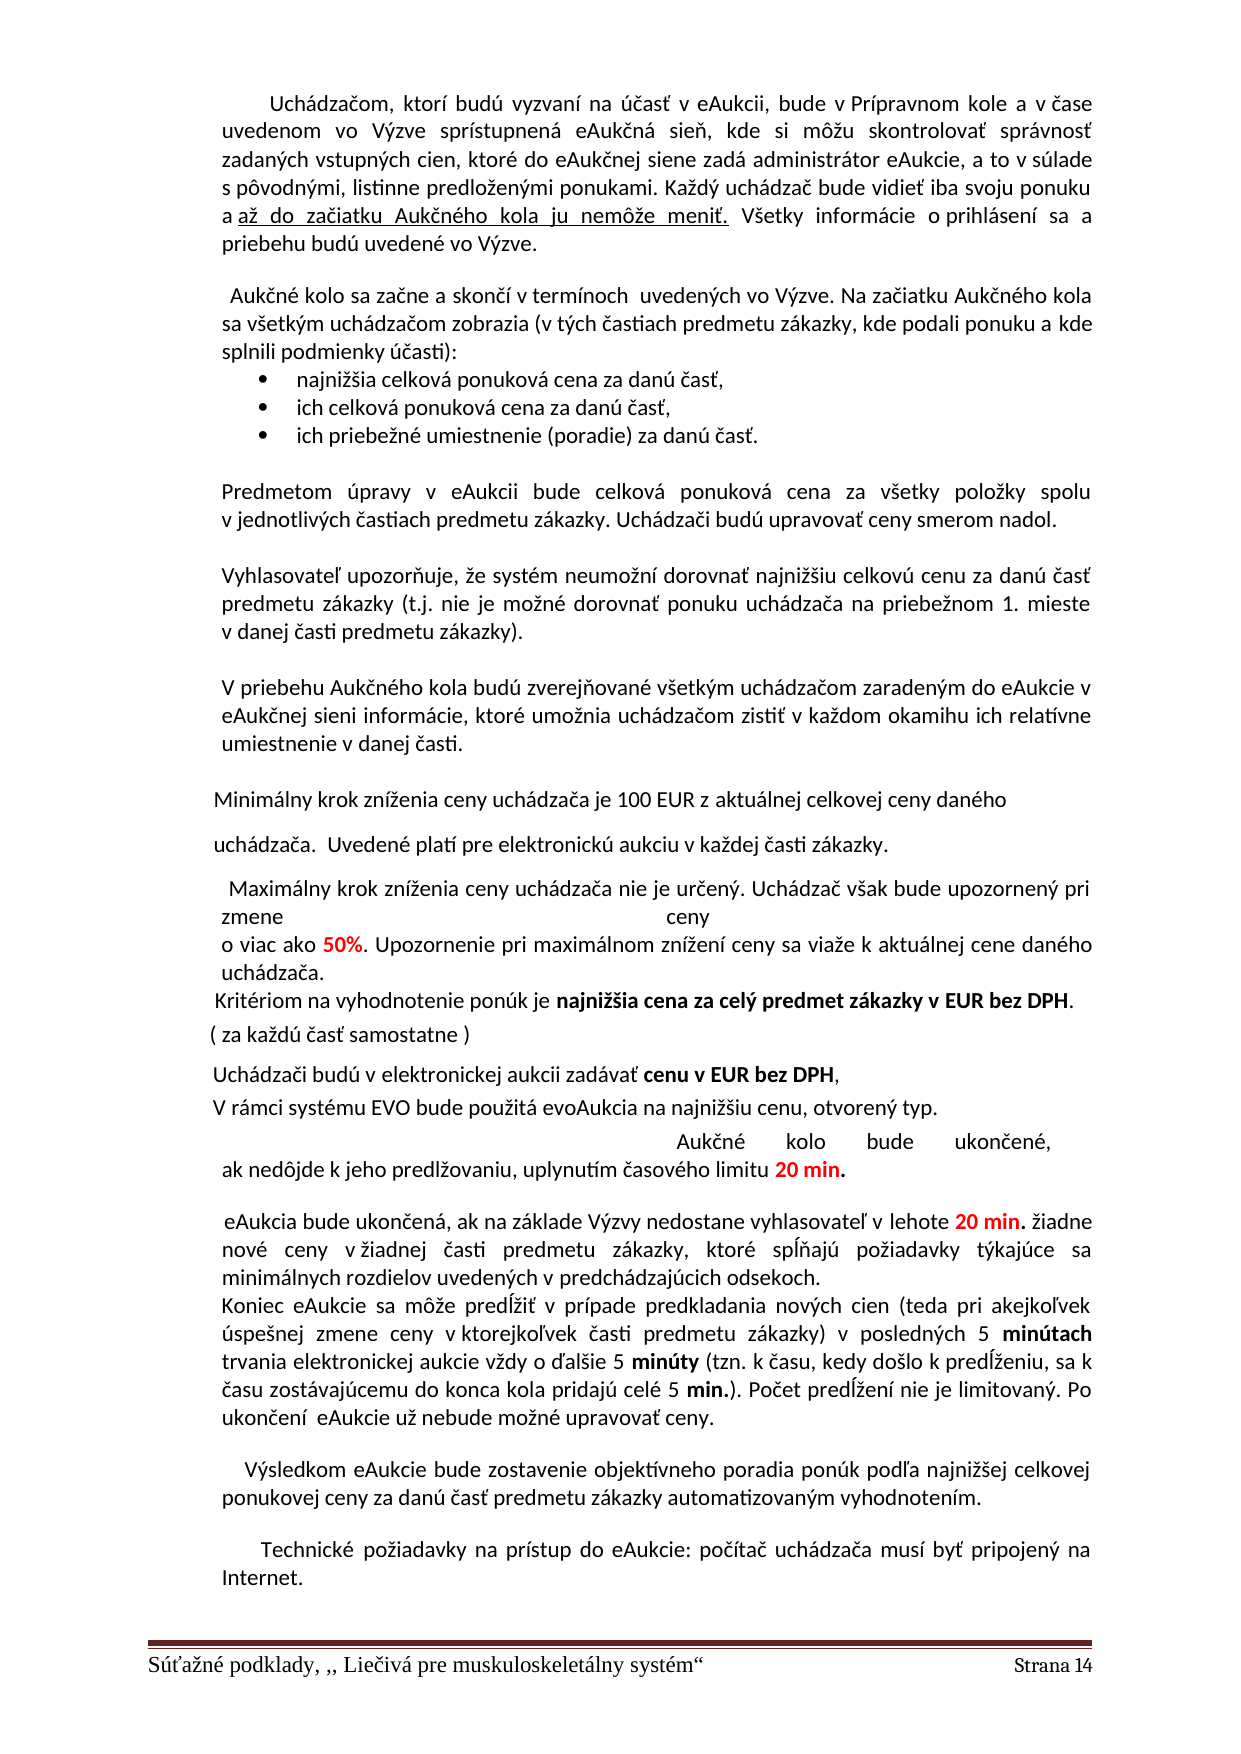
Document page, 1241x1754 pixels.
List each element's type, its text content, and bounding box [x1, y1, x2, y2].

text Aukčné kolo sa začne a skončí v termínoch uvedených vo Výzve. Na začiatku Aukčného kola sa všetkým uchádzačom zobrazia (v tých častiach predmetu zákazky, kde podali ponuku a kde splnili podmienky účasti): [148, 281, 1092, 365]
text Výsledkom eAukcie bude zostavenie objektívneho poradia ponúk podľa najnižšej celkovej ponukovej ceny za danú časť predmetu zákazky automatizovaným vyhodnotením. [148, 1455, 1092, 1511]
text Predmetom úpravy v eAukcii bude celková ponuková cena za všetky položky spolu v jednotlivých častiach predmetu zákazky. Uchádzači budú upravovať ceny smerom nadol. [221, 477, 1092, 533]
list najnižšia celková ponuková cena za danú časť, [259, 365, 1092, 393]
text eAukcia bude ukončená, ak na základe Výzvy nedostane vyhlasovateľ v lehote 20 min. žiadne nové ceny v žiadnej časti predmetu zákazky, ktoré spĺňajú požiadavky týkajúce sa minimálnych rozdielov uvedených v predchádzajúcich odsekoch. [148, 1207, 1092, 1291]
text Uchádzačom, ktorí budú vyzvaní na účasť v eAukcii, bude v Prípravnom kole a v čase uvedenom vo Výzve sprístupnená eAukčná sieň, kde si môžu skontrolovať správnosť zadaných vstupných cien, ktoré do eAukčnej siene zadá administrátor eAukcie, a to v súlade s pôvodnými, listinne predloženými ponukami. Každý uchádzač bude vidieť iba svoju ponuku a až do začiatku Aukčného kola ju nemôže meniť. Všetky informácie o prihlásení sa a priebehu budú uvedené vo Výzve. [148, 89, 1092, 257]
text Minimálny krok zníženia ceny uchádzača je 100 EUR z aktuálnej celkovej ceny daného [177, 785, 1092, 813]
list V rámci systému EVO bude použitá evoAukcia na najnižšiu cenu, otvorený typ. [192, 1093, 1092, 1121]
text Vyhlasovateľ upozorňuje, že systém neumožní dorovnať najnižšiu celkovú cenu za danú časť predmetu zákazky (t.j. nie je možné dorovnať ponuku uchádzača na priebežnom 1. mieste v danej časti predmetu zákazky). [221, 561, 1092, 645]
text uchádzača. Uvedené platí pre elektronickú aukciu v každej časti zákazky. [177, 830, 1092, 858]
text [148, 1535, 1092, 1591]
list ich celková ponuková cena za danú časť, [259, 393, 1092, 421]
text Maximálny krok zníženia ceny uchádzača nie je určený. Uchádzač však bude upozornený pri zmene ceny o viac ako 50%. Upozornenie pri maximálnom znížení ceny sa viaže k aktuálnej cene daného uchádzača. [148, 874, 1092, 987]
list Uchádzači budú v elektronickej aukcii zadávať cenu v EUR bez DPH, [192, 1060, 1092, 1088]
text Aukčné kolo bude ukončené, ak nedôjde k jeho predlžovaniu, uplynutím časového limitu 20 min. [148, 1127, 1092, 1183]
text Koniec eAukcie sa môže predĺžiť v prípade predkladania nových cien (teda pri akejkoľvek úspešnej zmene ceny v ktorejkoľvek časti predmetu zákazky) v posledných 5 minútach trvania elektronickej aukcie vždy o ďalšie 5 minúty (tzn. k času, kedy došlo k predĺženiu, sa k času zostávajúcemu do konca kola pridajú celé 5 min.). Počet predĺžení nie je limitovaný. Po ukončení eAukcie už nebude možné upravovať ceny. [221, 1291, 1092, 1431]
text V priebehu Aukčného kola budú zverejňované všetkým uchádzačom zaradeným do eAukcie v eAukčnej sieni informácie, ktoré umožnia uchádzačom zistiť v každom okamihu ich relatívne umiestnenie v danej časti. [221, 673, 1092, 757]
list ich priebežné umiestnenie (poradie) za danú časť. [259, 421, 1092, 449]
text Kritériom na vyhodnotenie ponúk je najnižšia cena za celý predmet zákazky v EUR bez DPH. [148, 987, 1092, 1014]
text ( za každú časť samostatne ) [148, 1020, 1092, 1048]
